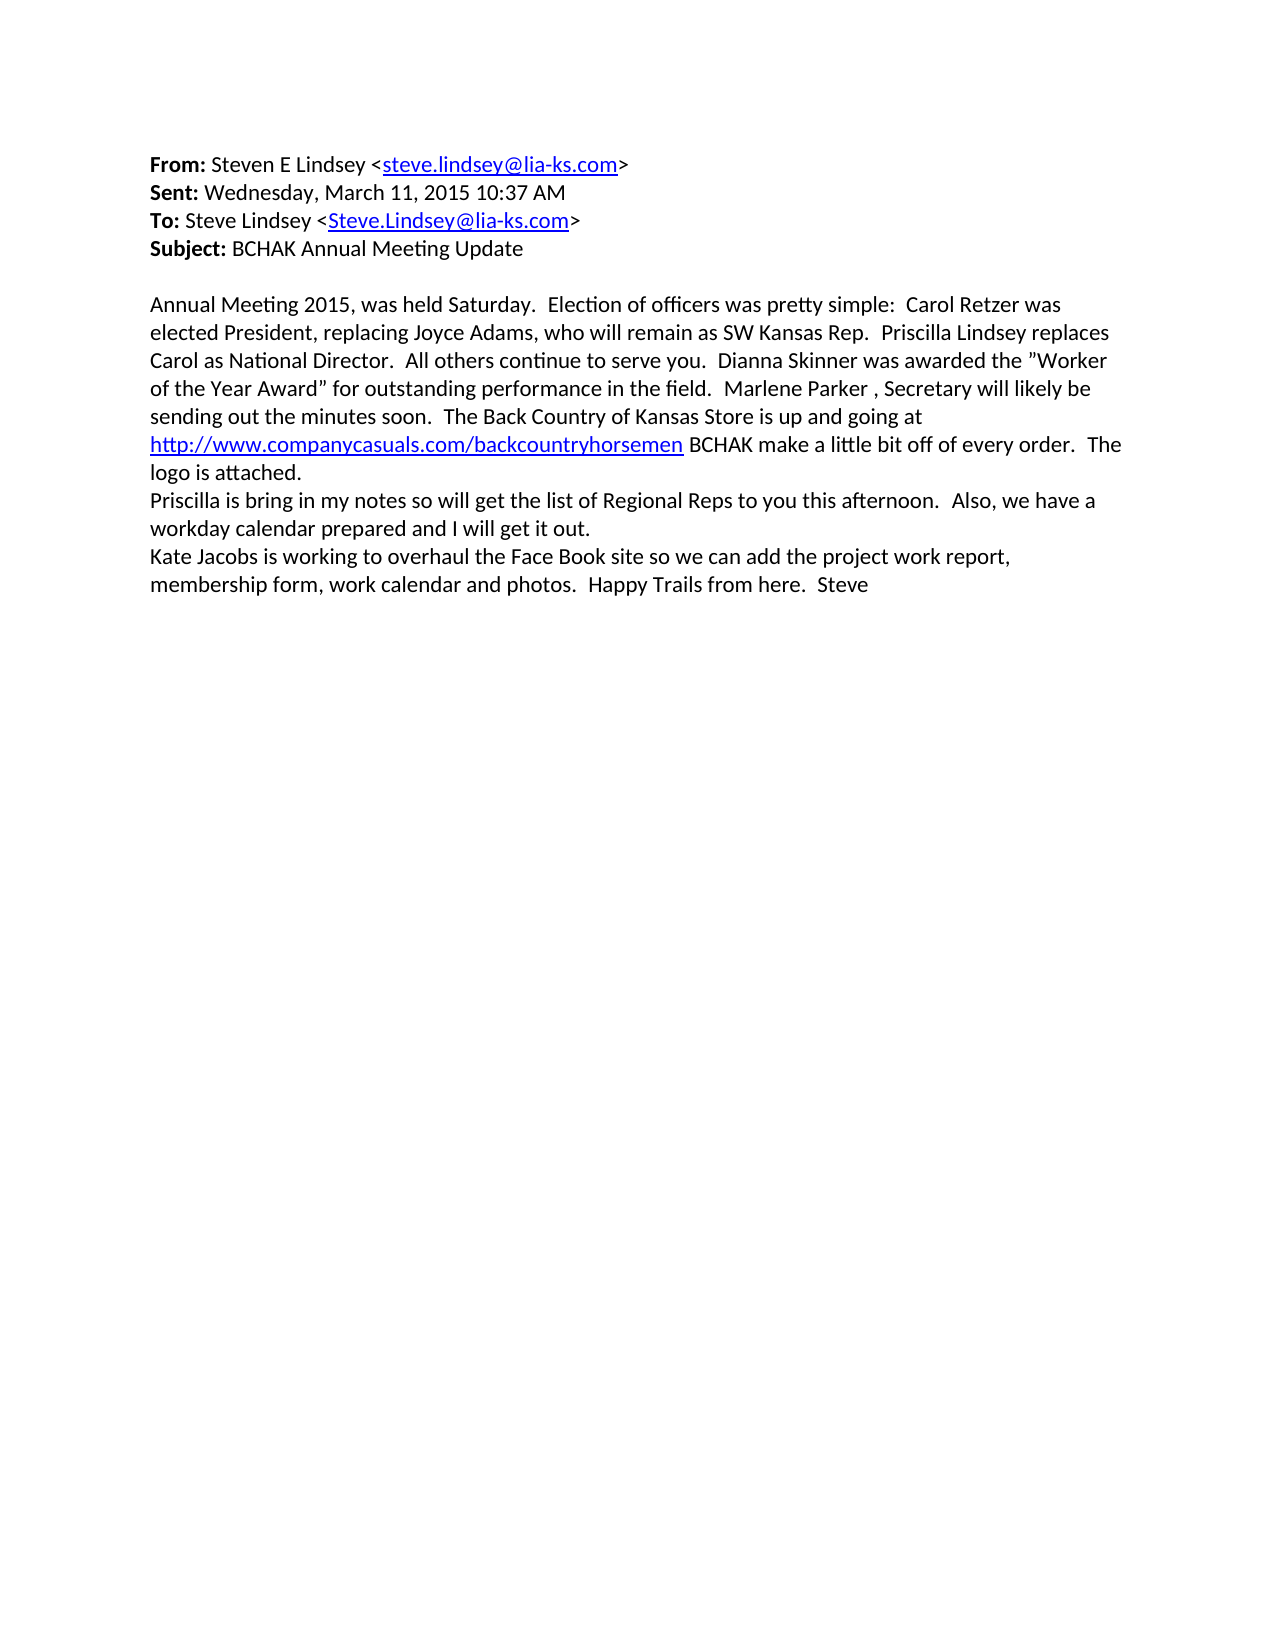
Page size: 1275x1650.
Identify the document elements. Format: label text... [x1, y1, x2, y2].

text Priscilla is bring in my notes so will get the list of Regional Reps to you this afternoon. Also, we have a workday calendar prepared and I will get it out. [150, 486, 1125, 542]
text Annual Meeting 2015, was held Saturday. Election of officers was pretty simple: Carol Retzer was elected President, replacing Joyce Adams, who will remain as SW Kansas Rep. Priscilla Lindsey replaces Carol as National Director. All others continue to serve you. Dianna Skinner was awarded the ”Worker of the Year Award” for outstanding performance in the field. Marlene Parker , Secretary will likely be sending out the minutes soon. The Back Country of Kansas Store is up and going at http://www.companycasuals.com/backcountryhorsemen BCHAK make a little bit off of every order. The logo is attached. [150, 290, 1125, 486]
text Kate Jacobs is working to overhaul the Face Book site so we can add the project work report, membership form, work calendar and photos. Happy Trails from here. Steve [150, 542, 1125, 598]
text From: Steven E Lindsey <steve.lindsey@lia-ks.com> Sent: Wednesday, March 11, 2015 10:37 AM To: Steve Lindsey <Steve.Lindsey@lia-ks.com> Subject: BCHAK Annual Meeting Update [150, 150, 1125, 262]
